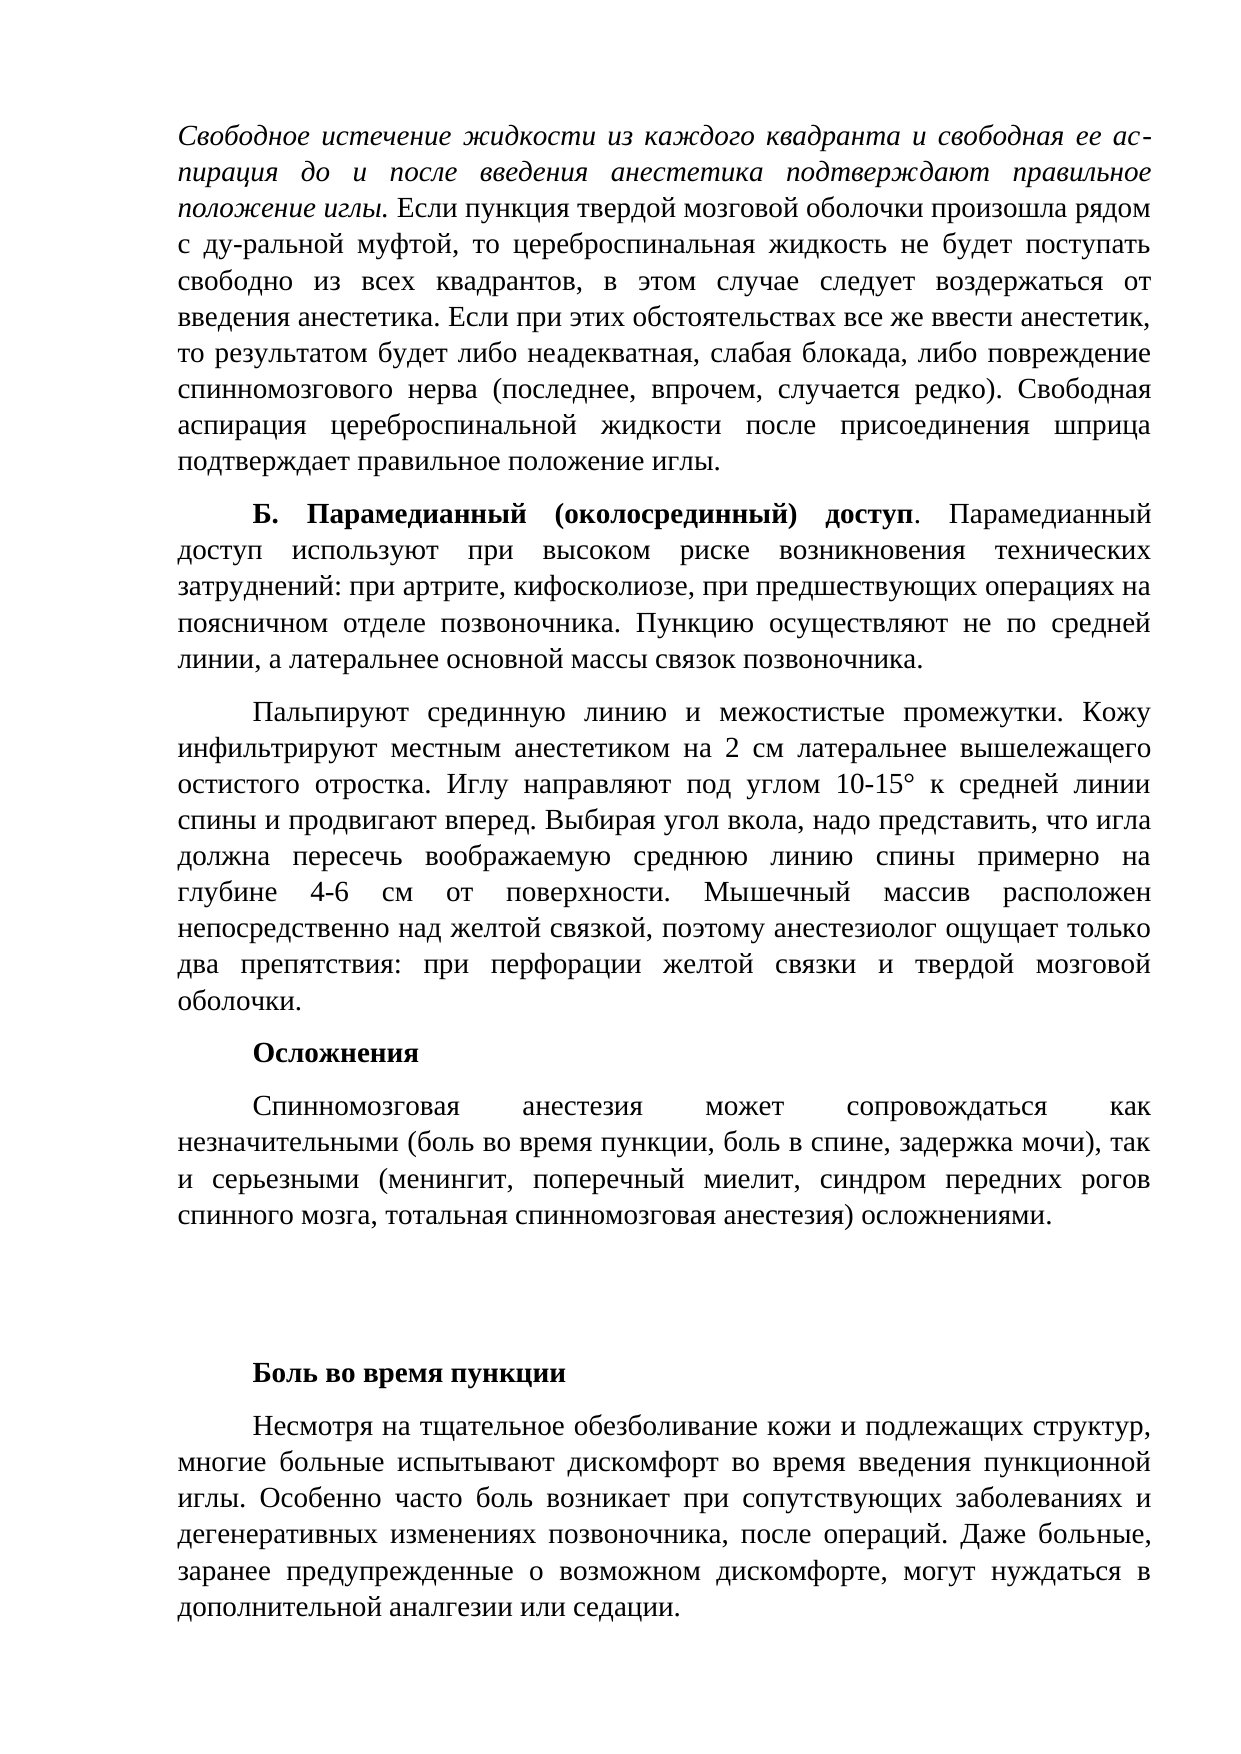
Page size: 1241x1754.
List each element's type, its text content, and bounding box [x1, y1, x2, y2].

text Боль во время пункции [177, 1355, 1152, 1389]
text Несмотря на тщательное обезболивание кожи и подлежащих структур, многие больные испытывают дискомфорт во время введения пункционной иглы. Особенно часто боль возникает при сопутствующих заболеваниях и дегенеративных изменениях позвоночника, после операций. Даже больные, заранее предупрежденные о возможном дискомфорте, могут нуждаться в дополнительной аналгезии или седации. [177, 1408, 1152, 1622]
text Осложнения [177, 1036, 1152, 1069]
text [177, 118, 1152, 477]
text Б. Парамедианный (околосрединный) доступ. Парамедианный доступ используют при высоком риске возникновения технических затруднений: при артрите, кифосколиозе, при предшествующих операциях на поясничном отделе позвоночника. Пункцию осуществляют не по средней линии, а латеральнее основной массы связок позвоночника. [177, 496, 1152, 674]
text Пальпируют срединную линию и межостистые промежутки. Кожу инфильтрируют местным анестетиком на 2 см латеральнее вышележащего остистого отростка. Иглу направляют под углом 10-15° к средней линии спины и продвигают вперед. Выбирая угол вкола, надо представить, что игла должна пересечь воображаемую среднюю линию спины примерно на глубине 4-6 см от поверхности. Мышечный массив расположен непосредственно над желтой связкой, поэтому анестезиолог ощущает только два препятствия: при перфорации желтой связки и твердой мозговой оболочки. [177, 694, 1152, 1016]
text Спинномозговая анестезия может сопровождаться как незначительными (боль во время пункции, боль в спине, задержка мочи), так и серьезными (менингит, поперечный миелит, синдром передних рогов спинного мозга, тотальная спинномозговая анестезия) осложнениями. [177, 1088, 1152, 1230]
